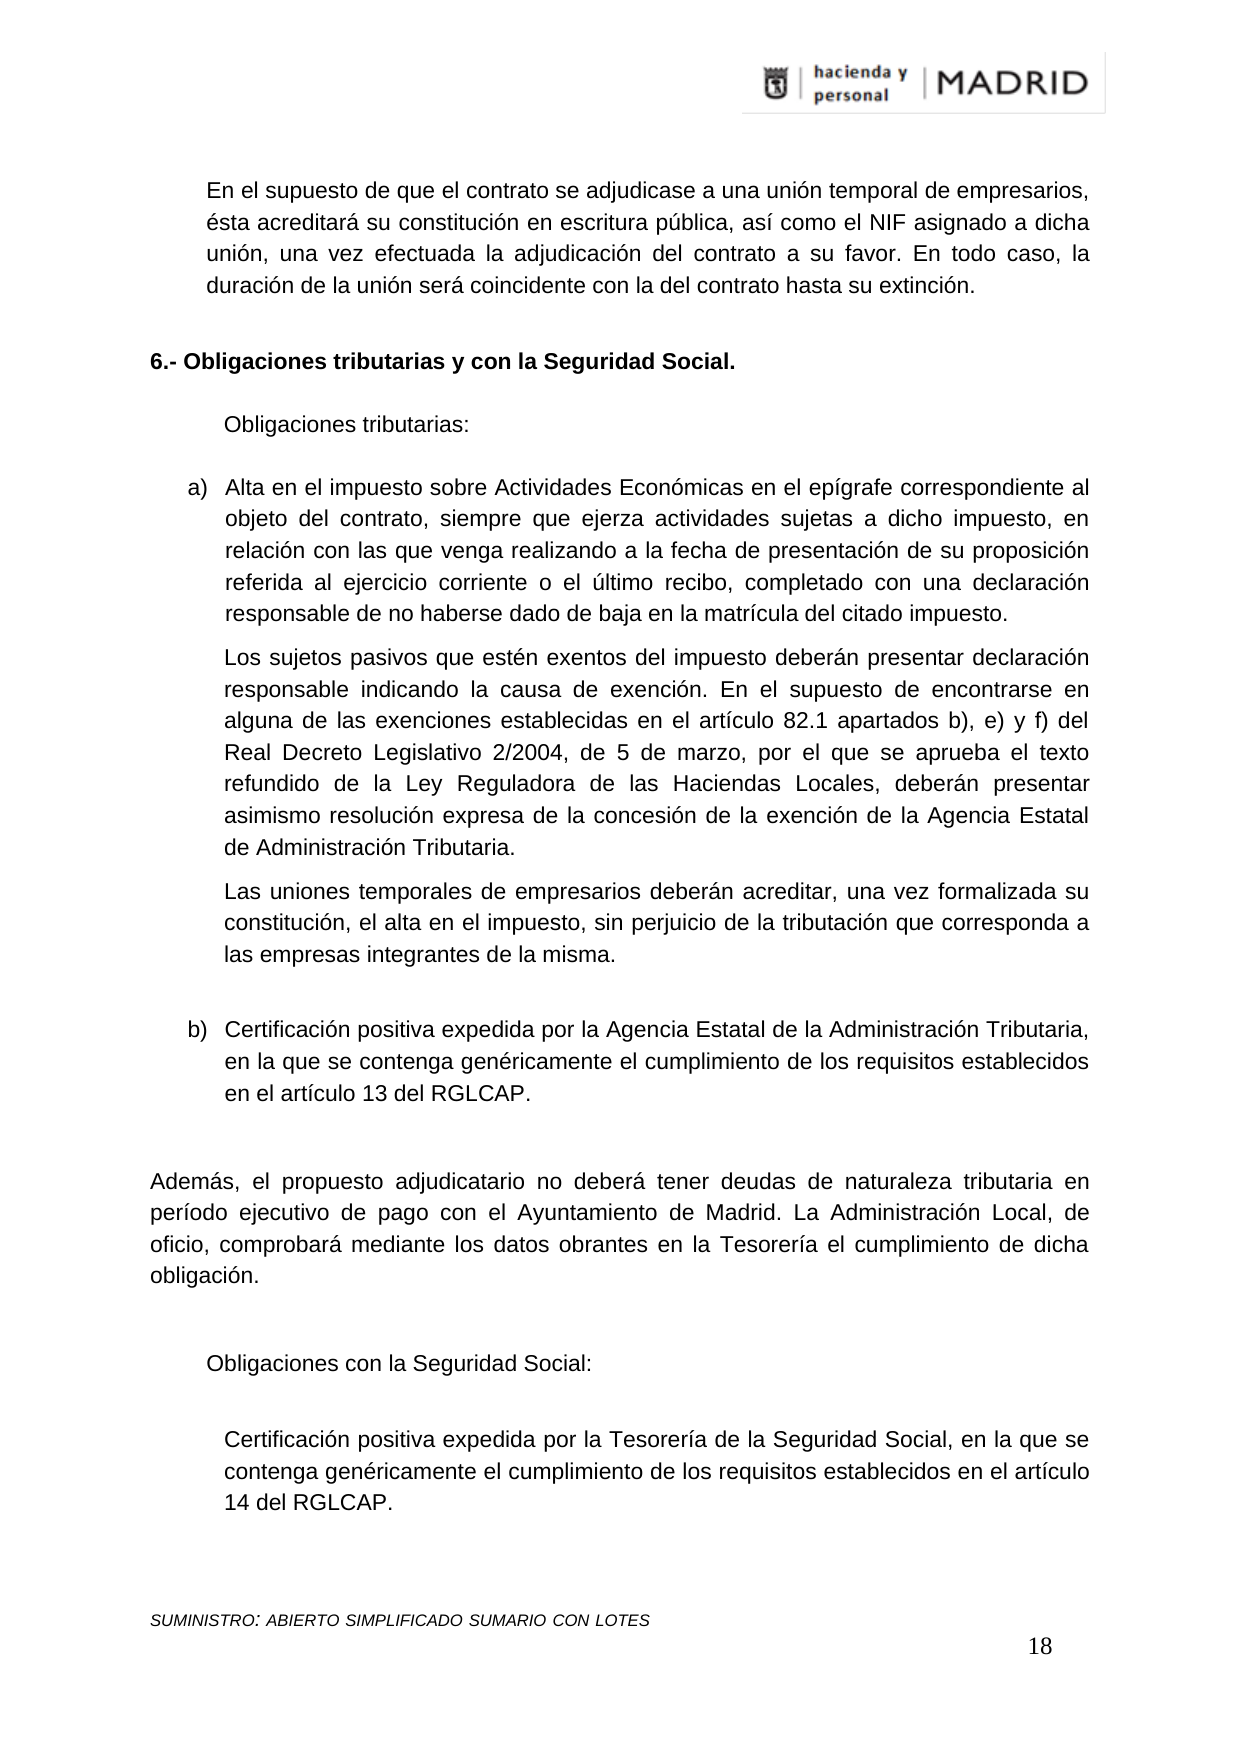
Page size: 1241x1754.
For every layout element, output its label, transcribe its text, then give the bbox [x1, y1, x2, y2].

text 6.- Obligaciones tributarias y con [150, 348, 1090, 374]
list Certificación positiva expedida por de , en la que se contenga genéricamente el cumplimiento de los requisitos establecidos en el artículo 13 del RGLCAP. [187, 1016, 1090, 1106]
list Alta en el impuesto sobre Actividades Económicas en el epígrafe correspondiente al objeto del contrato, siempre que ejerza actividades sujetas a dicho impuesto, en relación con las que venga realizando a la fecha de presentación de su proposición referida al ejercicio corriente o el último recibo, completado con una declaración responsable de no haberse dado de baja en la matrícula del citado impuesto. [187, 474, 1090, 626]
picture [742, 52, 1107, 115]
text Los sujetos pasivos que estén exentos del impuesto deberán presentar declaración responsable indicando la causa de exención. En el supuesto de encontrarse en alguna de las exenciones establecidas en el artículo 82.1 apartados b), e) y f) del Real Decreto Legislativo 2/2004, de 5 de marzo, por el que se aprueba el texto refundido de de las Haciendas Locales, deberán presentar asimismo resolución expresa de la concesión de la exención de de Administración Tributaria. [224, 644, 1090, 860]
text Obligaciones con : [206, 1350, 1090, 1377]
text En el supuesto de que el contrato se adjudicase a una unión temporal de empresarios, ésta acreditará su constitución en escritura pública, así como el NIF asignado a dicha unión, una vez efectuada la adjudicación del contrato a su favor. En todo caso, la duración de la unión será coincidente con la del contrato hasta su extinción. [206, 177, 1090, 298]
text Obligaciones tributarias: [206, 411, 1090, 437]
text Además, el propuesto adjudicatario no deberá tener deudas de naturaleza tributaria en período ejecutivo de pago con el Ayuntamiento de Madrid. , de oficio, comprobará mediante los datos obrantes en el cumplimiento de dicha obligación. [150, 1168, 1090, 1289]
text Las uniones temporales de empresarios deberán acreditar, una vez formalizada su constitución, el alta en el impuesto, sin perjuicio de la tributación que corresponda a las empresas integrantes de la misma. [224, 878, 1090, 967]
text Certificación positiva expedida por de , en la que se contenga genéricamente el cumplimiento de los requisitos establecidos en el artículo 14 del RGLCAP. [224, 1426, 1090, 1516]
